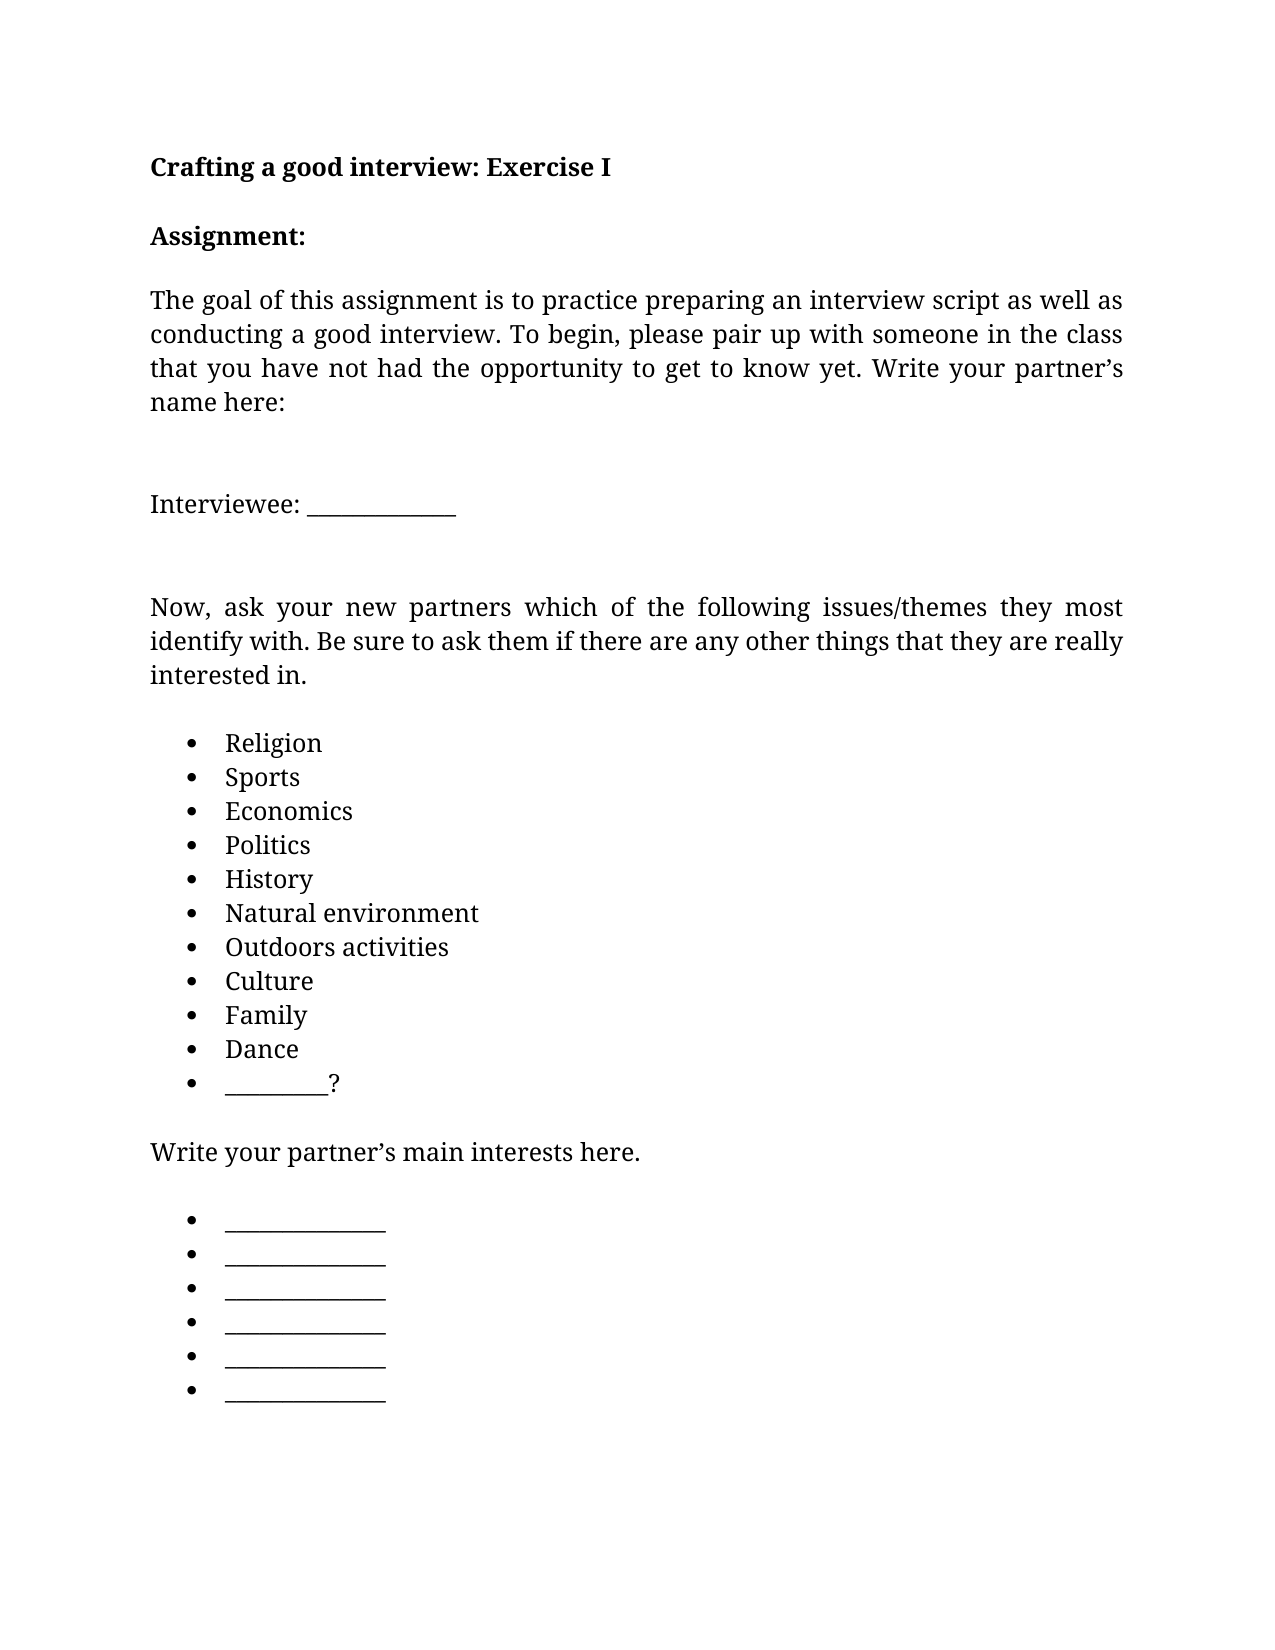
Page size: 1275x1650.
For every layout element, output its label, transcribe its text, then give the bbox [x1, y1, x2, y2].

list Culture [187, 964, 1125, 998]
list Economics [187, 794, 1125, 828]
text Write your partner’s main interests here. [150, 1134, 1125, 1168]
list History [187, 862, 1125, 896]
list Politics [187, 828, 1125, 862]
list ______________ [187, 1304, 1125, 1339]
list Religion [187, 726, 1125, 759]
list _________? [187, 1066, 1125, 1100]
list ______________ [187, 1236, 1125, 1271]
list Outdoors activities [187, 930, 1125, 964]
text Interviewee: _____________ [150, 487, 1125, 521]
text Assignment: [150, 218, 1125, 252]
list ______________ [187, 1271, 1125, 1304]
text Now, ask your new partners which of the following issues/themes they most identify with. Be sure to ask them if there are any other things that they are really interested in. [150, 589, 1125, 691]
text The goal of this assignment is to practice preparing an interview script as well as conducting a good interview. To begin, please pair up with someone in the class that you have not had the opportunity to get to know yet. Write your partner’s name here: [150, 283, 1125, 419]
list Family [187, 998, 1125, 1032]
text Crafting a good interview: Exercise I [150, 150, 1125, 184]
list Natural environment [187, 896, 1125, 930]
list ______________ [187, 1202, 1125, 1236]
list ______________ [187, 1339, 1125, 1373]
list ______________ [187, 1373, 1125, 1407]
list Sports [187, 759, 1125, 794]
list Dance [187, 1032, 1125, 1066]
